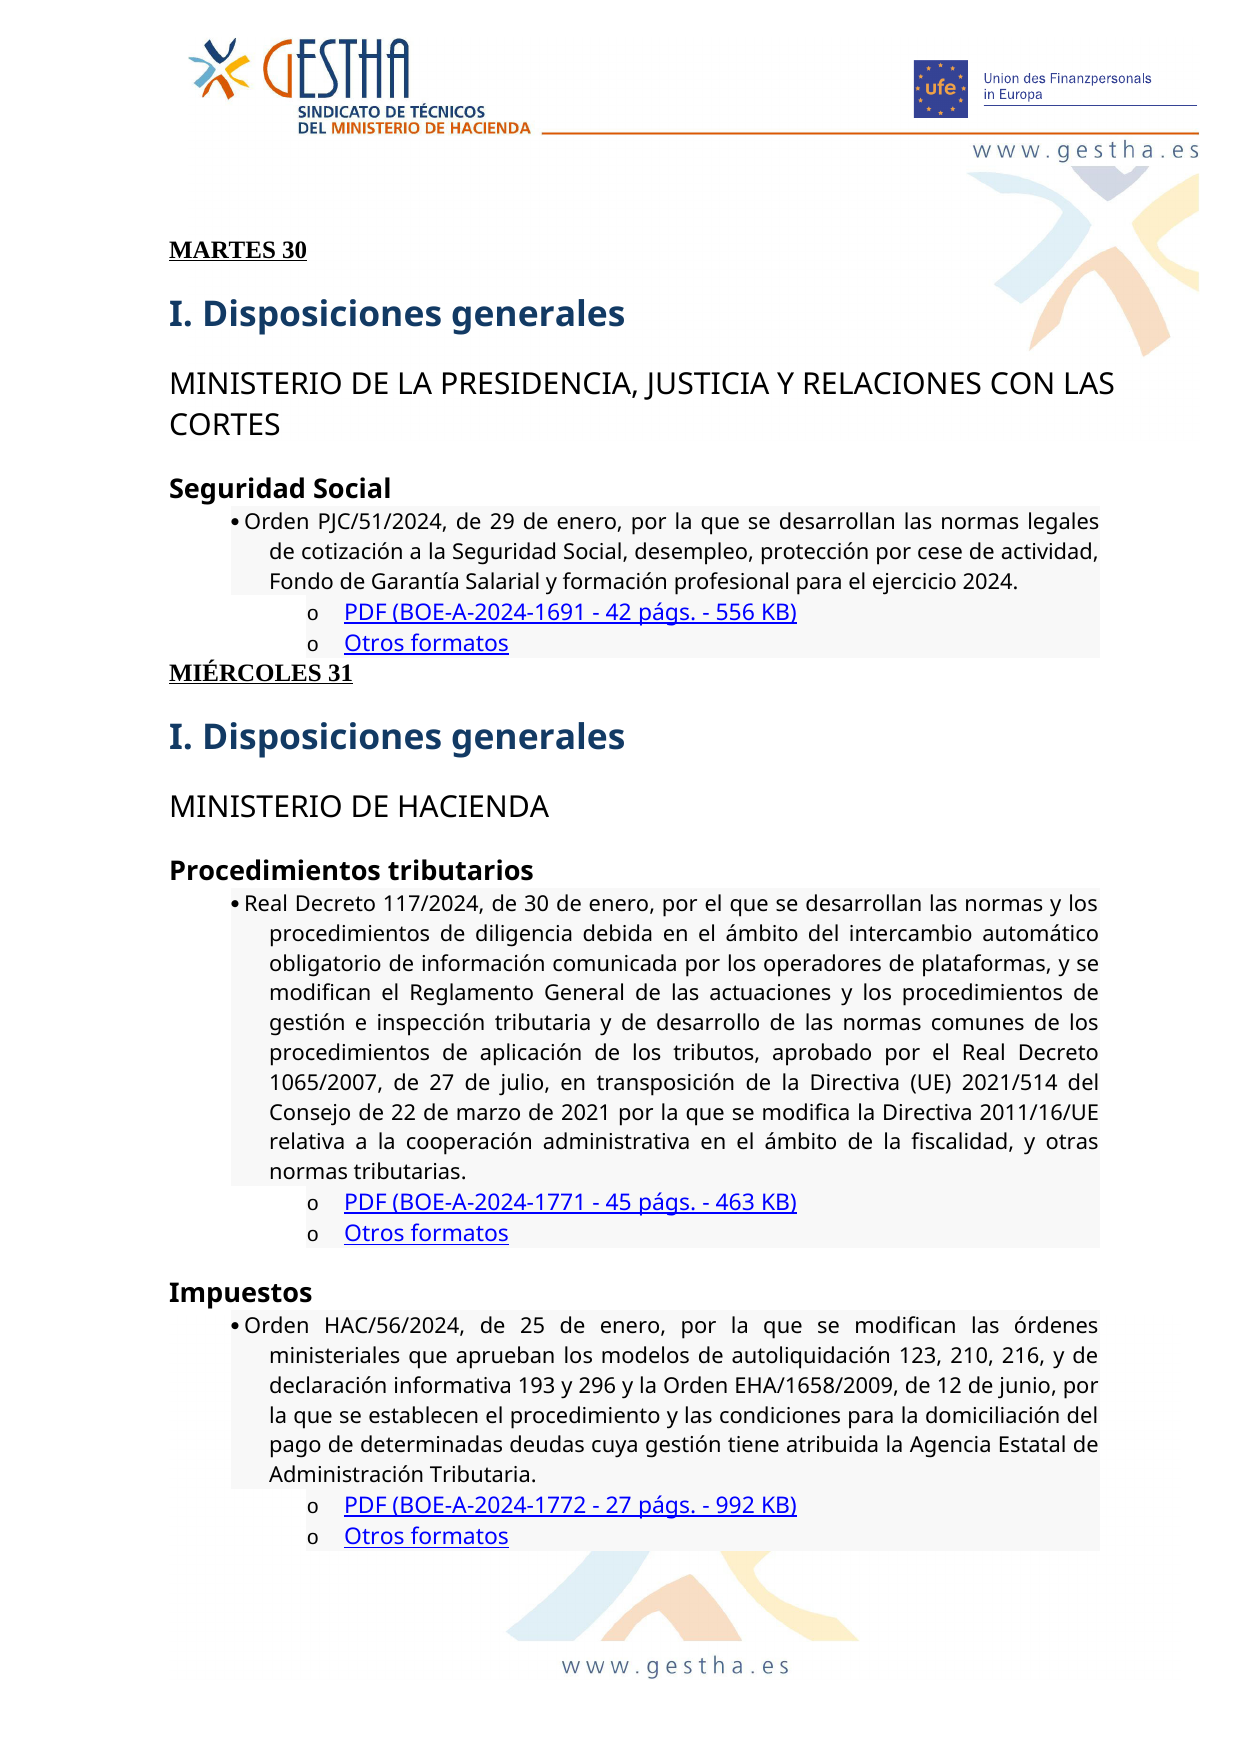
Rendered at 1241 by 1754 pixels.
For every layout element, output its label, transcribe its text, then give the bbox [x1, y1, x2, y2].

subtitle Procedimientos tributarios [169, 851, 1125, 888]
list PDF (BOE-A-2024-1771 - 45 págs. - 463 KB) [306, 1186, 1100, 1217]
text MIÉRCOLES 31 [169, 658, 1125, 687]
list Real Decreto 117/2024, de 30 de enero, por el que se desarrollan las normas y los procedimientos de diligencia debida en el ámbito del intercambio automático obligatorio de información comunicada por los operadores de plataformas, y se modifican el Reglamento General de las actuaciones y los procedimientos de gestión e inspección tributaria y de desarrollo de las normas comunes de los procedimientos de aplicación de los tributos, aprobado por el Real Decreto 1065/2007, de 27 de julio, en transposición de la Directiva (UE) 2021/514 del Consejo de 22 de marzo de 2021 por la que se modifica la Directiva 2011/16/UE relativa a la cooperación administrativa en el ámbito de la fiscalidad, y otras normas tributarias. [231, 888, 1100, 1186]
picture [187, 37, 1201, 441]
list PDF (BOE-A-2024-1772 - 27 págs. - 992 KB) [306, 1489, 1100, 1520]
list Orden HAC/56/2024, de 25 de enero, por la que se modifican las órdenes ministeriales que aprueban los modelos de autoliquidación 123, 210, 216, y de declaración informativa 193 y 296 y la Orden EHA/1658/2009, de 12 de junio, por la que se establecen el procedimiento y las condiciones para la domiciliación del pago de determinadas deudas cuya gestión tiene atribuida la Agencia Estatal de Administración Tributaria. [231, 1310, 1100, 1489]
list Orden PJC/51/2024, de 29 de enero, por la que se desarrollan las normas legales de cotización a la Seguridad Social, desempleo, protección por cese de actividad, Fondo de Garantía Salarial y formación profesional para el ejercicio 2024. [231, 506, 1100, 595]
list Otros formatos [306, 627, 1100, 658]
list Otros formatos [306, 1520, 1100, 1551]
subtitle MINISTERIO DE LA PRESIDENCIA, JUSTICIA Y RELACIONES CON LAS CORTES [169, 362, 1125, 444]
subtitle Seguridad Social [169, 469, 1125, 506]
text MARTES 30 [169, 235, 1125, 264]
subtitle MINISTERIO DE HACIENDA [169, 785, 1125, 826]
subtitle Impuestos [169, 1273, 1125, 1310]
list Otros formatos [306, 1217, 1100, 1248]
subtitle I. Disposiciones generales [169, 289, 1125, 337]
picture [168, 1315, 1182, 1680]
list PDF (BOE-A-2024-1691 - 42 págs. - 556 KB) [306, 595, 1100, 627]
subtitle I. Disposiciones generales [169, 712, 1125, 760]
